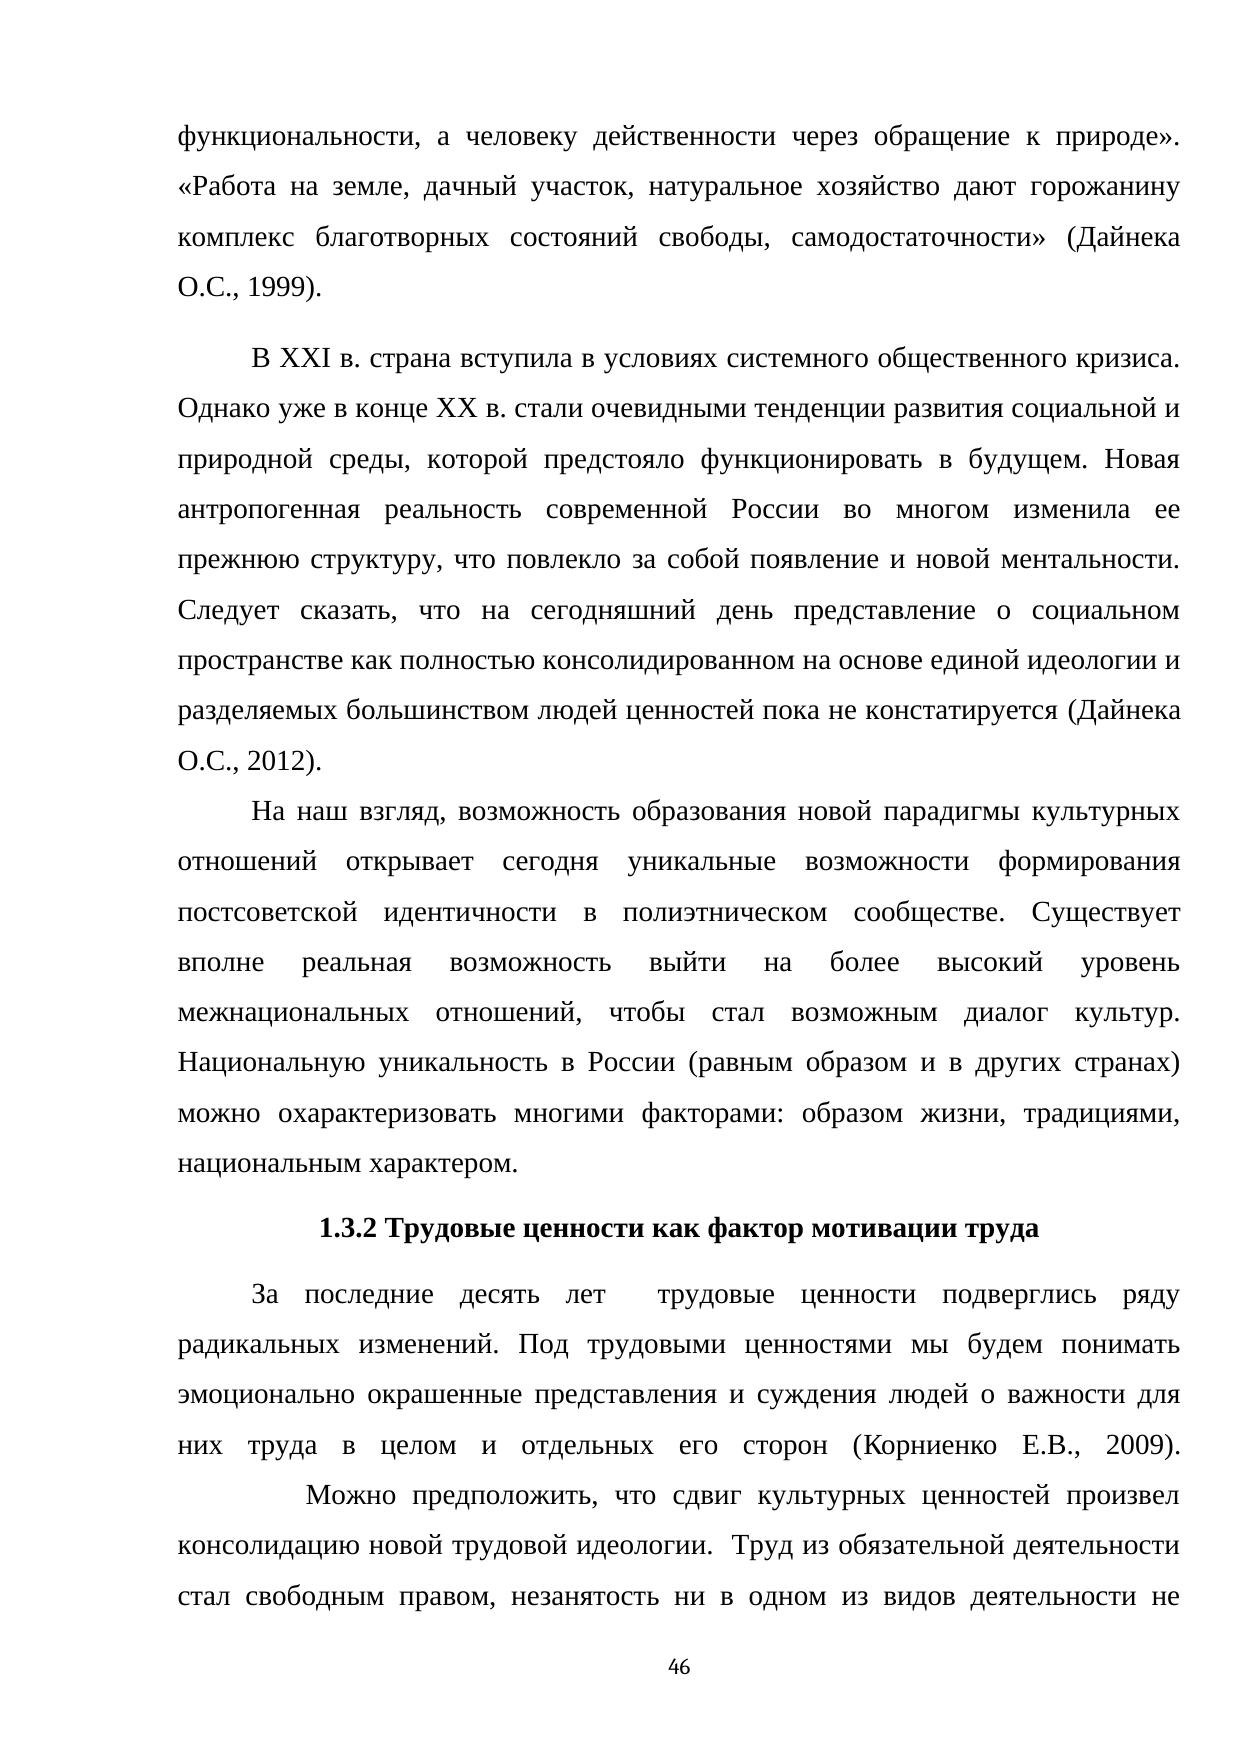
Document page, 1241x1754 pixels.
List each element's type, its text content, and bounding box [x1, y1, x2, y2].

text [177, 118, 1181, 303]
text 1.3.2 Трудовые ценности как фактор мотивации труда [177, 1211, 1181, 1244]
text В ХХI в. страна вступила в условиях системного общественного кризиса. Однако уже в конце ХХ в. стали очевидными тенденции развития социальной и природной среды, которой предстояло функционировать в будущем. Новая антропогенная реальность современной России во многом изменила ее прежнюю структуру, что повлекло за собой появление и новой ментальности. Следует сказать, что на сегодняшний день представление о социальном пространстве как полностью консолидированном на основе единой идеологии и разделяемых большинством людей ценностей пока не констатируется (Дайнека О.С., 2012). [177, 340, 1181, 776]
text На наш взгляд, возможность образования новой парадигмы культурных отношений открывает сегодня уникальные возможности формирования постсоветской идентичности в полиэтническом сообществе. Существует вполне реальная возможность выйти на более высокий уровень межнациональных отношений, чтобы стал возможным диалог культур. Национальную уникальность в России (равным образом и в других странах) можно охарактеризовать многими факторами: образом жизни, традициями, национальным характером. [177, 793, 1181, 1179]
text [177, 1276, 1181, 1611]
